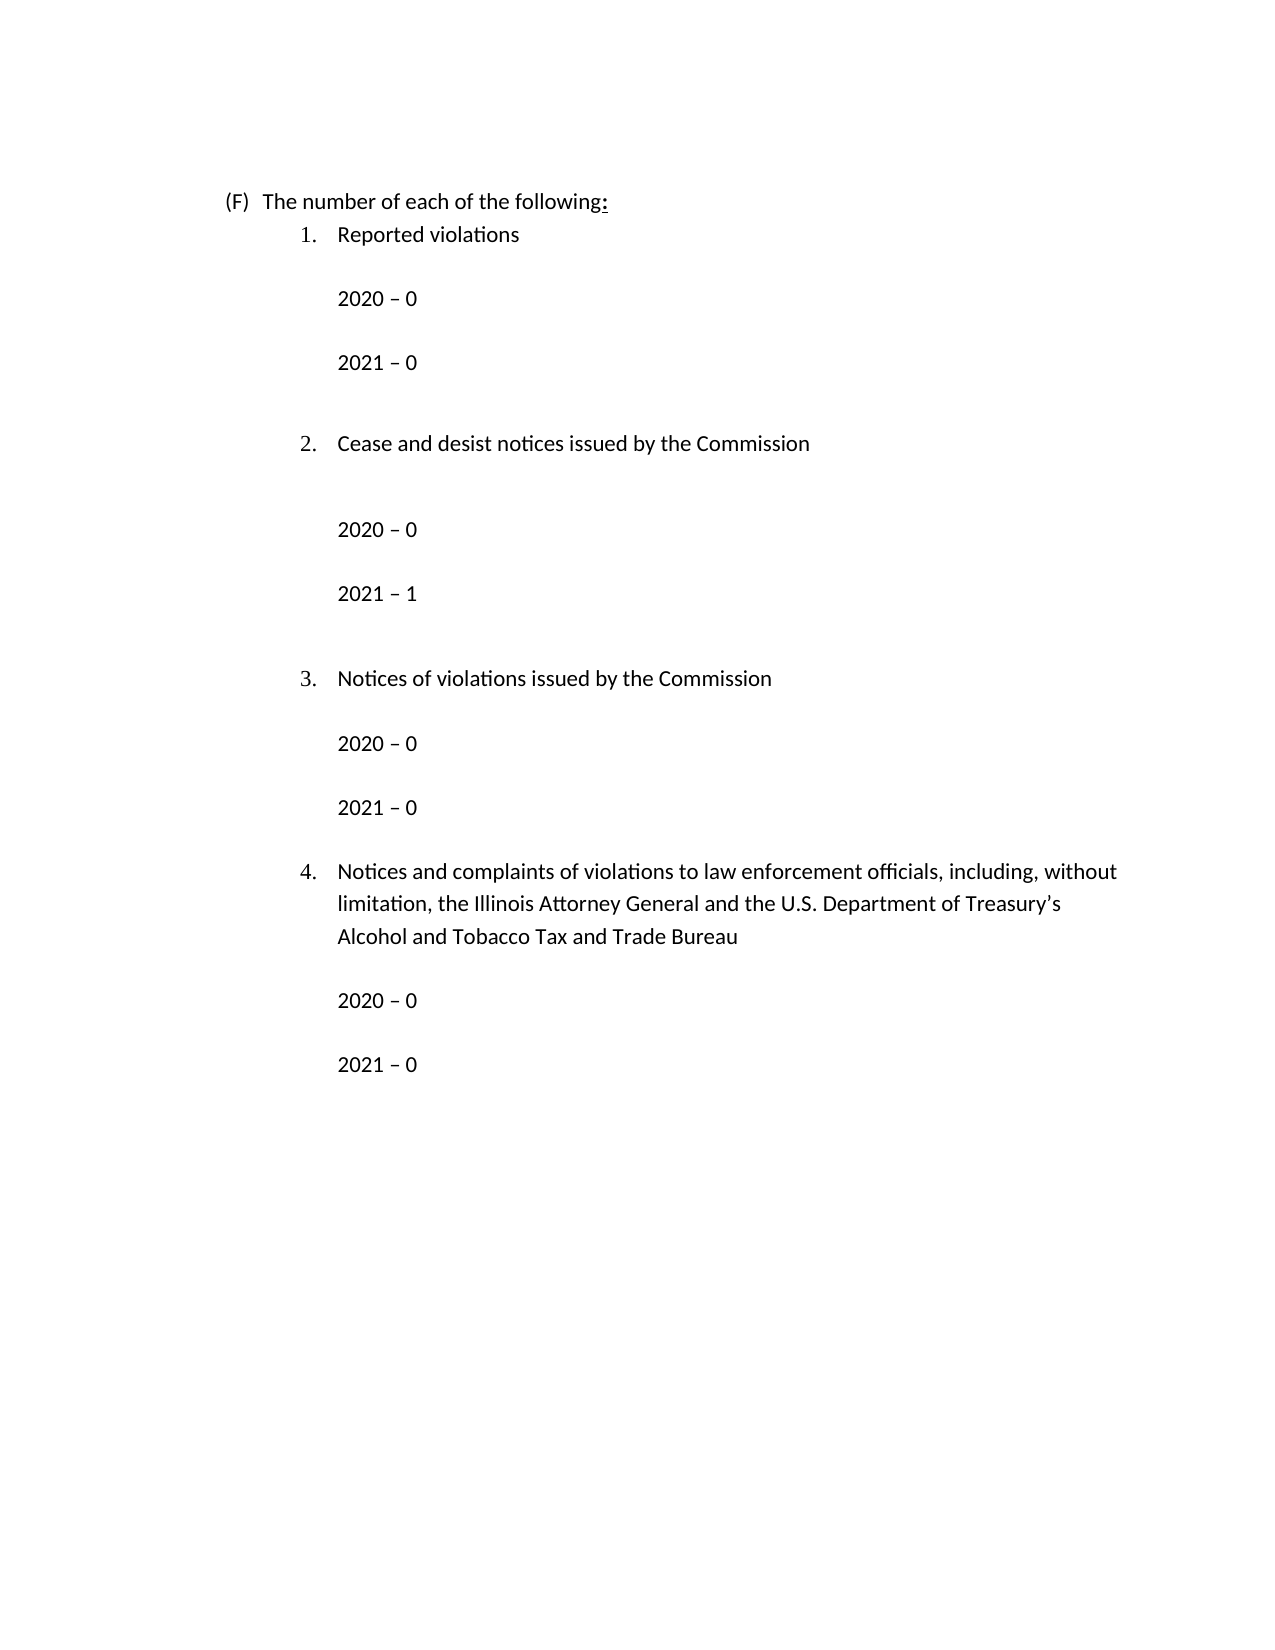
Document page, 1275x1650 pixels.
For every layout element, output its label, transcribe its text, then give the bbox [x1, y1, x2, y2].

list Notices and complaints of violations to law enforcement officials, including, without limitation, the Illinois Attorney General and the U.S. Department of Treasury’s Alcohol and Tobacco Tax and Trade Bureau [300, 857, 1125, 950]
list 2021 – 0 [337, 793, 1125, 821]
list 2021 – 0 [337, 348, 1125, 376]
list Notices of violations issued by the Commission [300, 664, 1125, 692]
list The number of each of the following: [225, 187, 1125, 216]
text 2020 – 0 [262, 515, 1125, 543]
list 2020 – 0 [337, 986, 1125, 1014]
list Cease and desist notices issued by the Commission [300, 429, 1125, 457]
list 2020 – 0 [337, 284, 1125, 312]
list 2020 – 0 [337, 729, 1125, 757]
text 2021 – 1 [262, 579, 1125, 607]
list Reported violations [300, 220, 1125, 248]
list 2021 – 0 [337, 1051, 1125, 1078]
